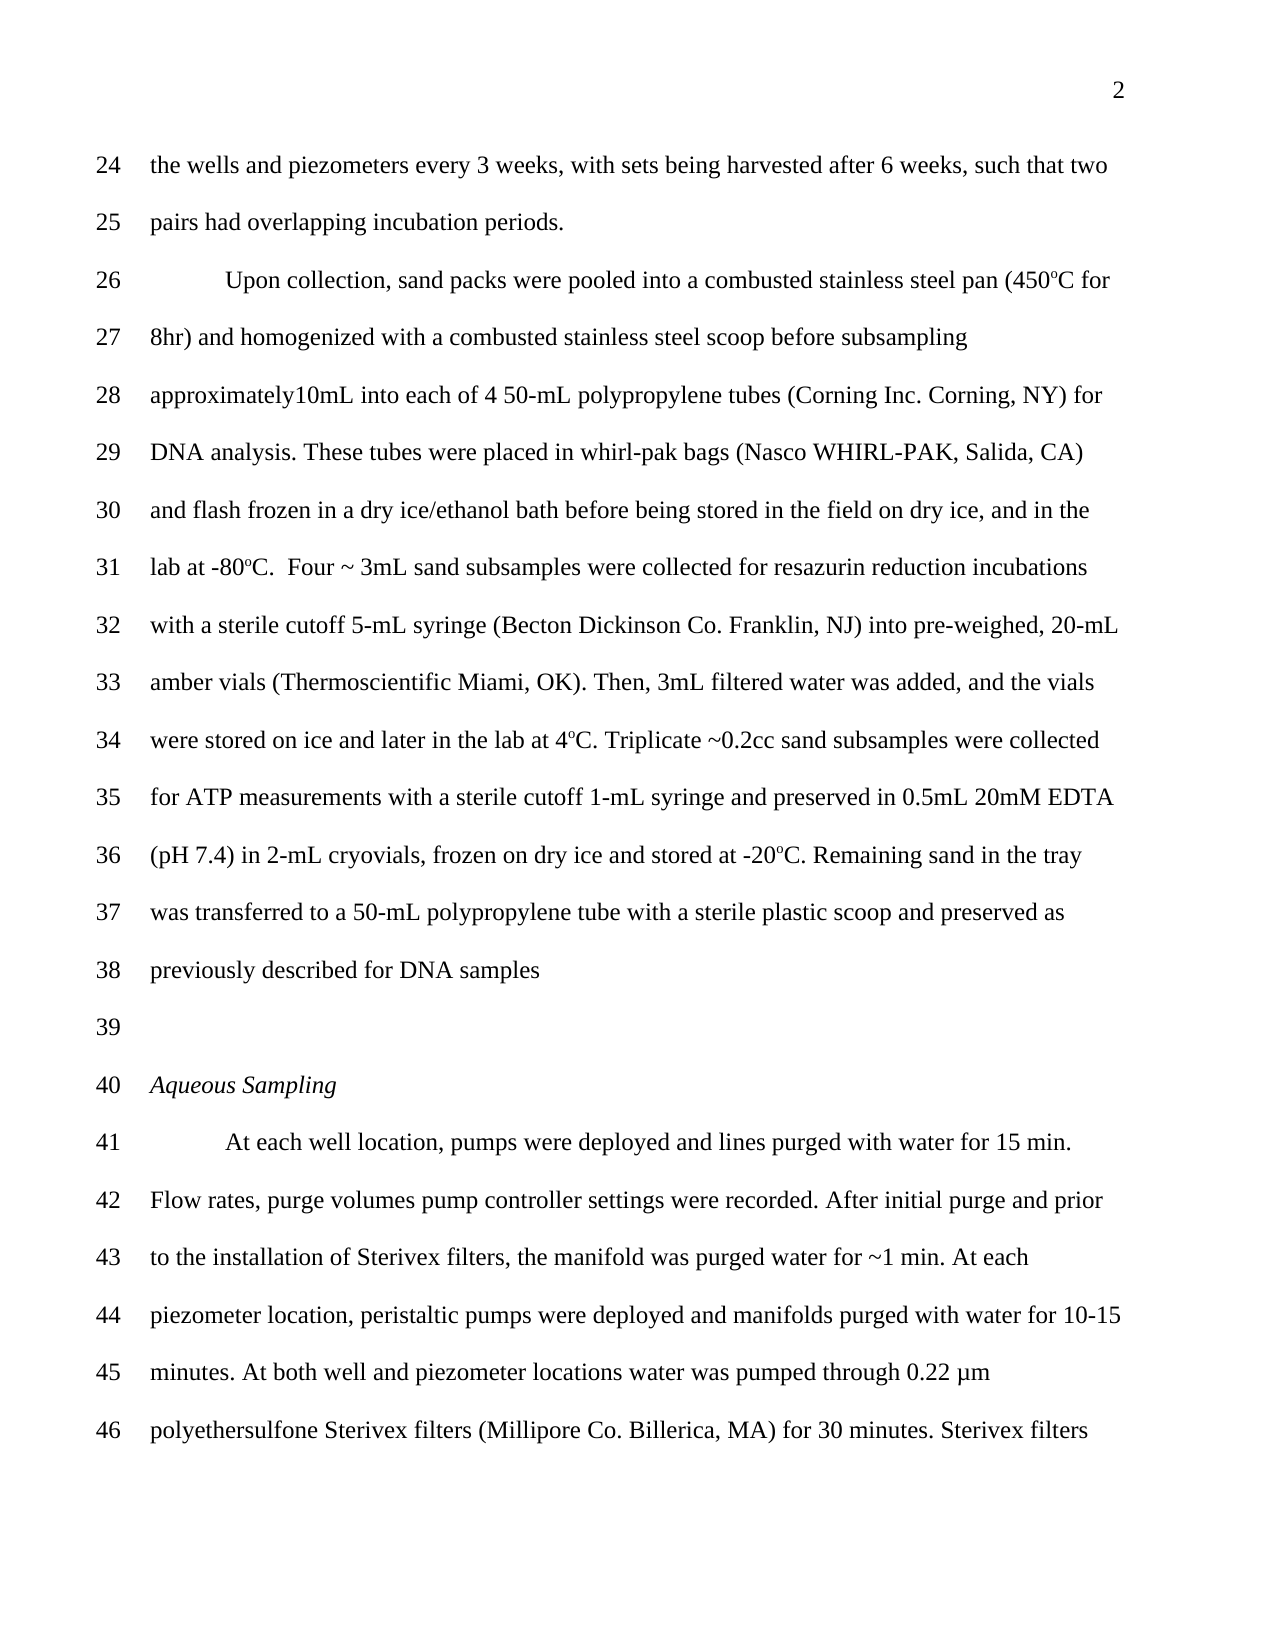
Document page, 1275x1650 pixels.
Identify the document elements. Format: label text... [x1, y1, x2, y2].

text Aqueous Sampling [150, 1070, 1125, 1099]
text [150, 150, 1125, 236]
text Upon collection, sand packs were pooled into a combusted stainless steel pan (450oC for 8hr) and homogenized with a combusted stainless steel scoop before subsampling approximately10mL into each of 4 50-mL polypropylene tubes (Corning Inc. Corning, NY) for DNA analysis. These tubes were placed in whirl-pak bags (Nasco WHIRL-PAK, Salida, CA) and flash frozen in a dry ice/ethanol bath before being stored in the field on dry ice, and in the lab at -80oC. Four ~ 3mL sand subsamples were collected for resazurin reduction incubations with a sterile cutoff 5-mL syringe (Becton Dickinson Co. Franklin, NJ) into pre-weighed, 20-mL amber vials (Thermoscientific Miami, OK). Then, 3mL filtered water was added, and the vials were stored on ice and later in the lab at 4oC. Triplicate ~0.2cc sand subsamples were collected for ATP measurements with a sterile cutoff 1-mL syringe and preserved in 0.5mL 20mM EDTA (pH 7.4) in 2-mL cryovials, frozen on dry ice and stored at -20oC. Remaining sand in the tray was transferred to a 50-mL polypropylene tube with a sterile plastic scoop and preserved as previously described for DNA samples [150, 265, 1125, 984]
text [150, 1127, 1125, 1444]
